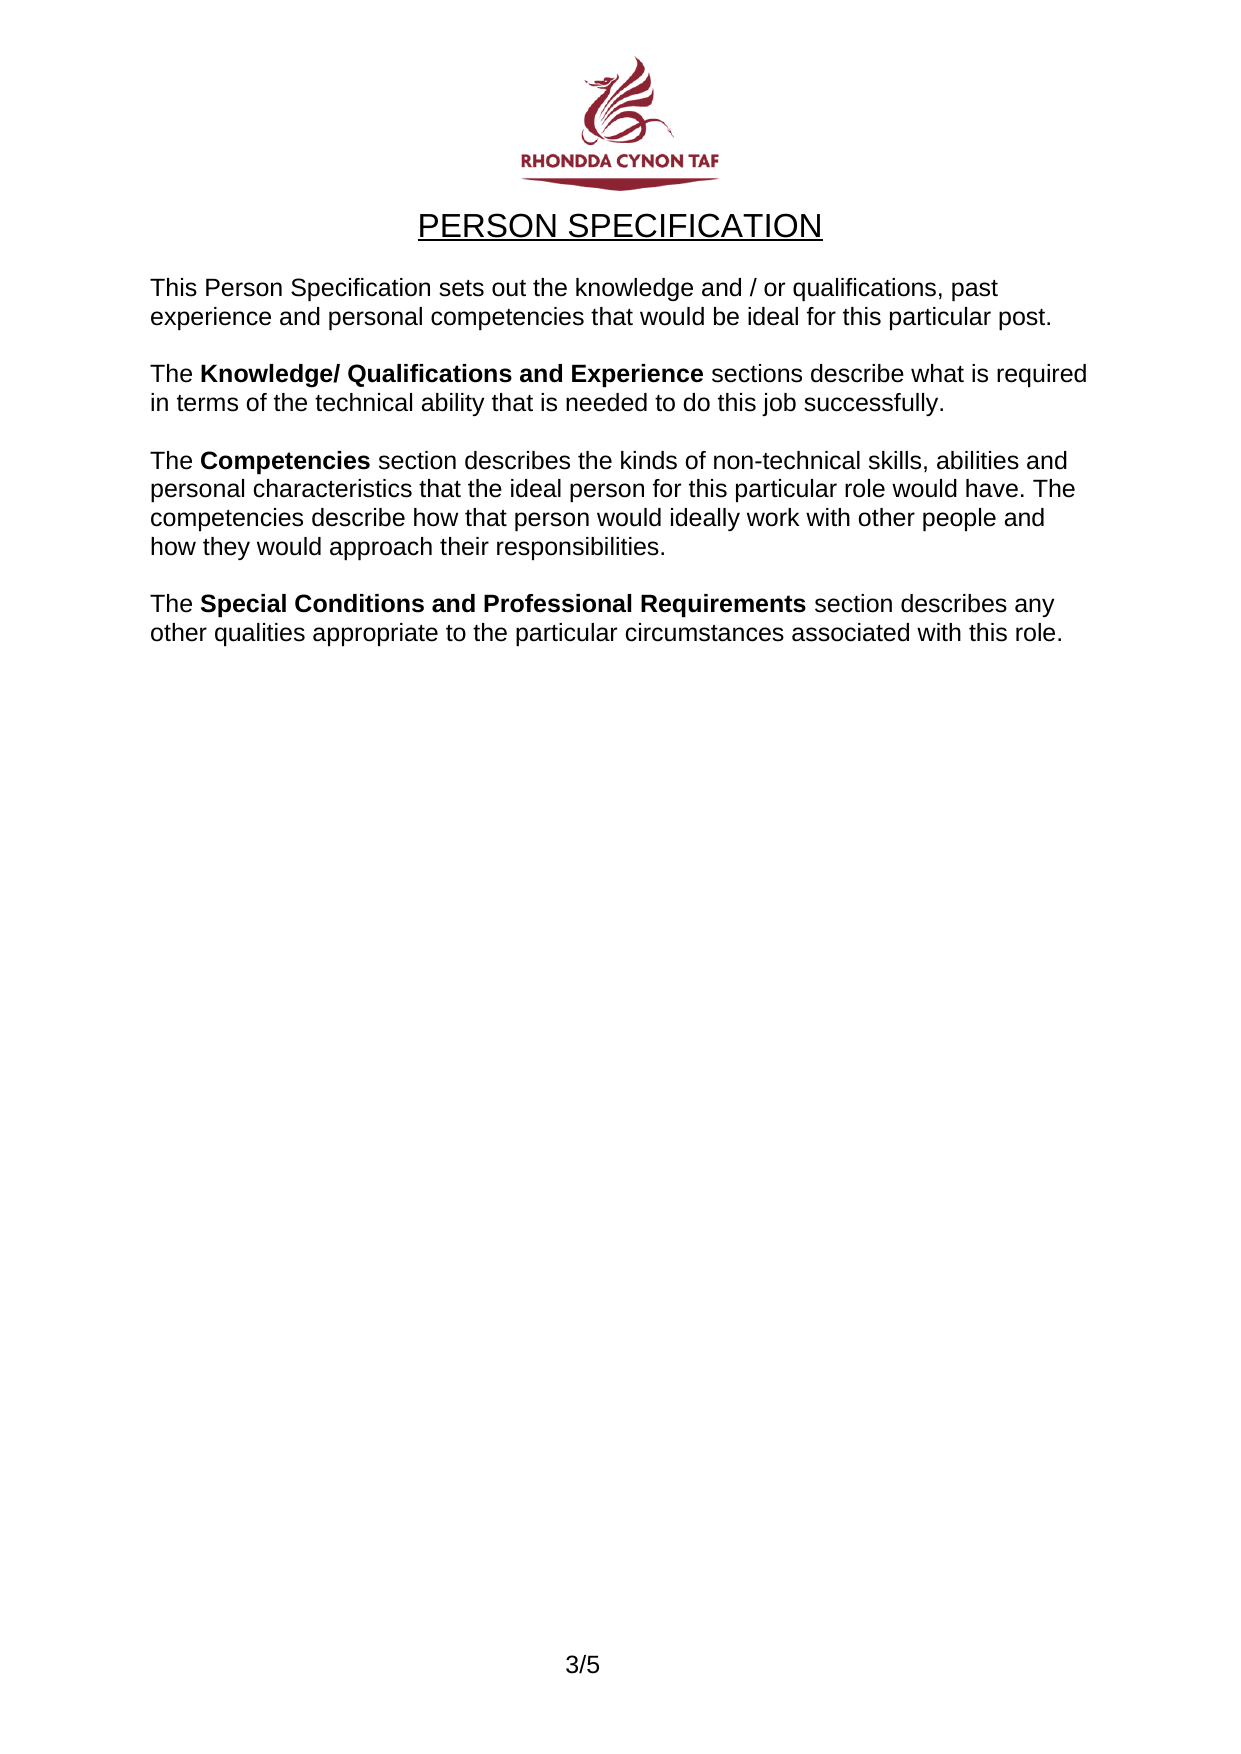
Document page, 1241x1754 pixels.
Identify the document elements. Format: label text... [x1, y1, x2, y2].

text The Special Conditions and Professional Requirements section describes any other qualities appropriate to the particular circumstances associated with this role. [150, 589, 1090, 647]
text The Competencies section describes the kinds of non-technical skills, abilities and personal characteristics that the ideal person for this particular role would have. The competencies describe how that person would ideally work with other people and how they would approach their responsibilities. [150, 446, 1090, 561]
text This Person Specification sets out the knowledge and / or qualifications, past experience and personal competencies that would be ideal for this particular post. [150, 273, 1090, 331]
picture [521, 56, 719, 191]
text PERSON SPECIFICATION [150, 206, 1090, 244]
text The Knowledge/ Qualifications and Experience sections describe what is required in terms of the technical ability that is needed to do this job successfully. [150, 359, 1090, 417]
